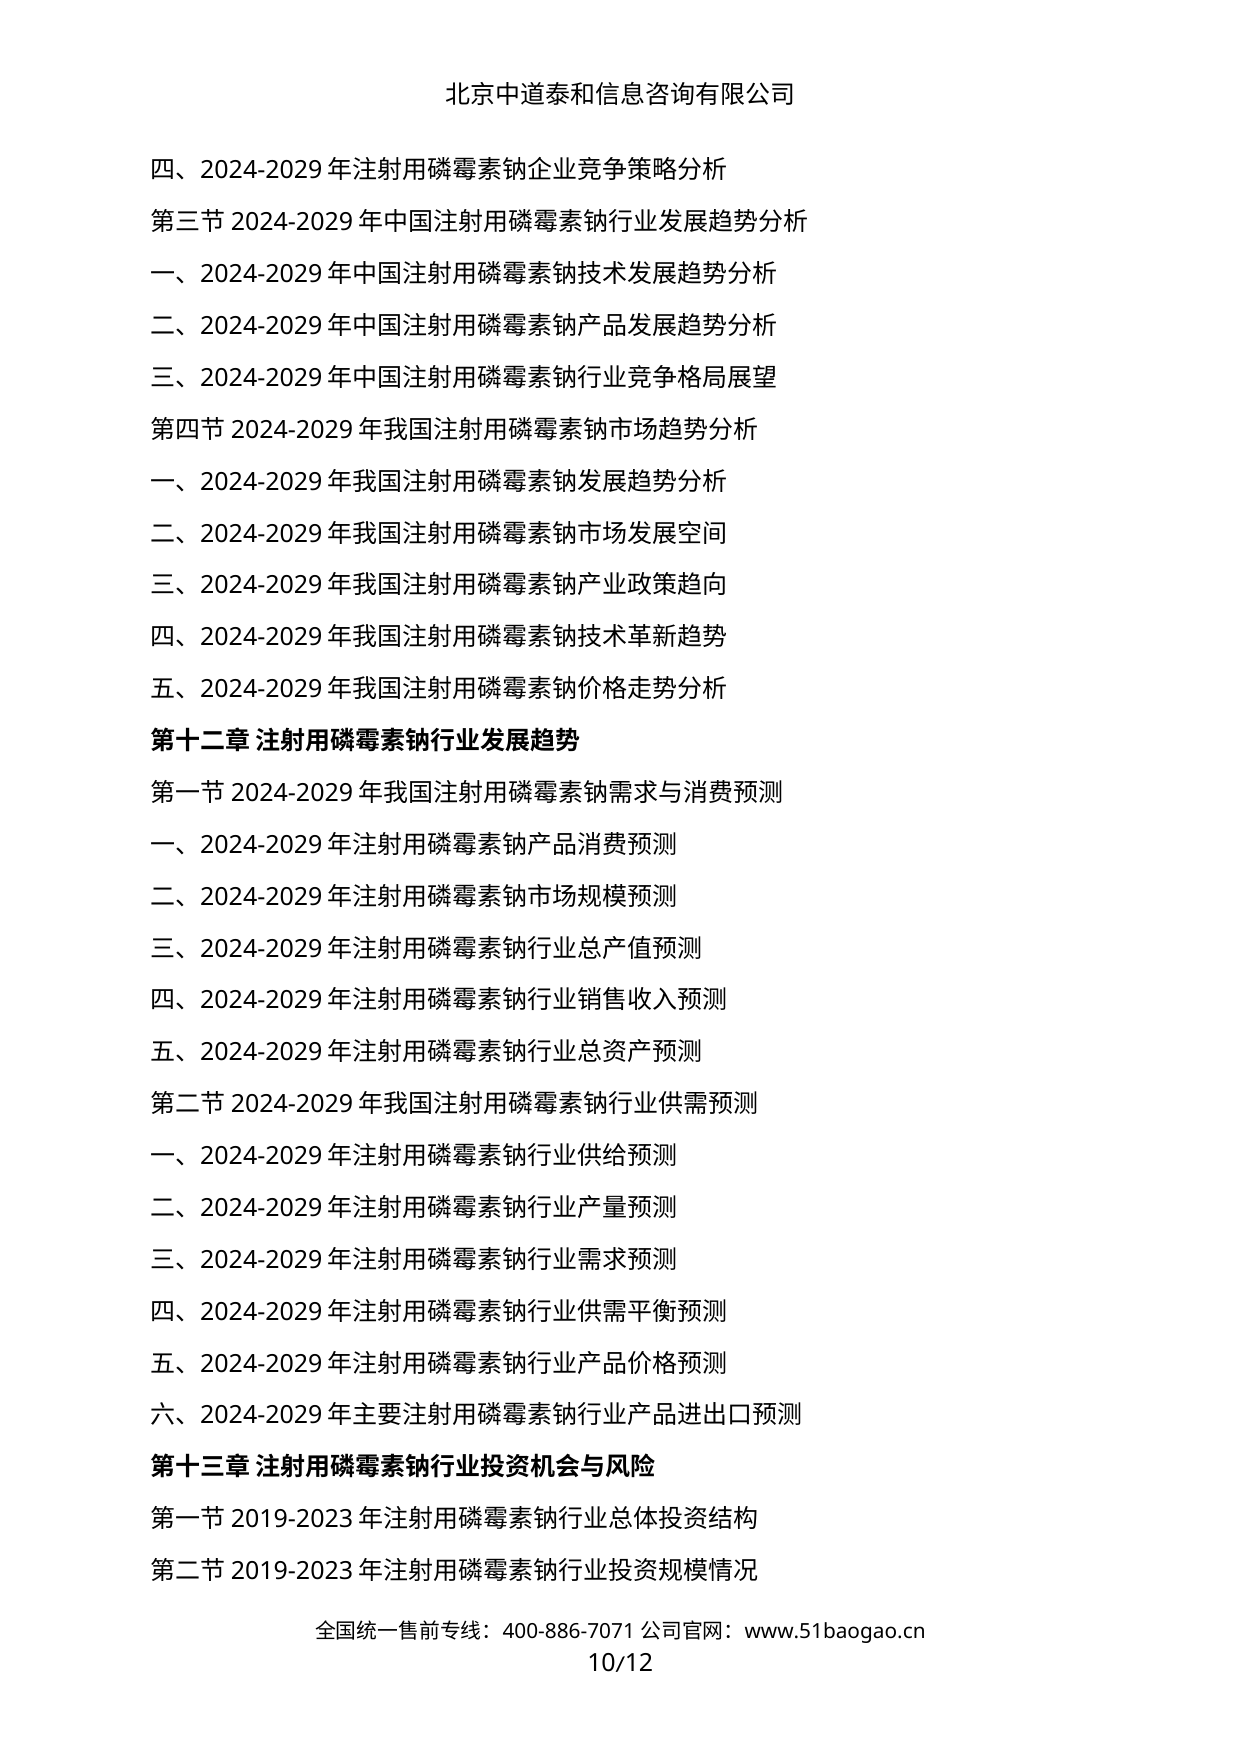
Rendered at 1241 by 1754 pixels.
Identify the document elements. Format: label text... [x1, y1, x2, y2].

text 二、2024-2029年中国注射用磷霉素钠产品发展趋势分析 [150, 306, 1090, 342]
text 四、2024-2029年我国注射用磷霉素钠技术革新趋势 [150, 617, 1090, 653]
text 二、2024-2029年我国注射用磷霉素钠市场发展空间 [150, 513, 1090, 549]
text 第十二章 注射用磷霉素钠行业发展趋势 [150, 721, 1090, 757]
text 第二节 2024-2029年我国注射用磷霉素钠行业供需预测 [150, 1084, 1090, 1120]
text 第一节 2019-2023年注射用磷霉素钠行业总体投资结构 [150, 1499, 1090, 1535]
text 三、2024-2029年中国注射用磷霉素钠行业竞争格局展望 [150, 357, 1090, 394]
text 第一节 2024-2029年我国注射用磷霉素钠需求与消费预测 [150, 772, 1090, 809]
text 第四节 2024-2029年我国注射用磷霉素钠市场趋势分析 [150, 409, 1090, 446]
text 三、2024-2029年我国注射用磷霉素钠产业政策趋向 [150, 565, 1090, 601]
text 第十三章 注射用磷霉素钠行业投资机会与风险 [150, 1447, 1090, 1483]
text 四、2024-2029年注射用磷霉素钠行业供需平衡预测 [150, 1291, 1090, 1327]
text 五、2024-2029年我国注射用磷霉素钠价格走势分析 [150, 669, 1090, 705]
text 一、2024-2029年我国注射用磷霉素钠发展趋势分析 [150, 461, 1090, 497]
text 六、2024-2029年主要注射用磷霉素钠行业产品进出口预测 [150, 1395, 1090, 1431]
text 四、2024-2029年注射用磷霉素钠企业竞争策略分析 [150, 150, 1090, 186]
text 一、2024-2029年中国注射用磷霉素钠技术发展趋势分析 [150, 254, 1090, 290]
text 五、2024-2029年注射用磷霉素钠行业总资产预测 [150, 1032, 1090, 1068]
text 五、2024-2029年注射用磷霉素钠行业产品价格预测 [150, 1343, 1090, 1379]
text 二、2024-2029年注射用磷霉素钠市场规模预测 [150, 876, 1090, 912]
text 四、2024-2029年注射用磷霉素钠行业销售收入预测 [150, 980, 1090, 1016]
text 第二节 2019-2023年注射用磷霉素钠行业投资规模情况 [150, 1551, 1090, 1587]
text 三、2024-2029年注射用磷霉素钠行业总产值预测 [150, 928, 1090, 964]
text 一、2024-2029年注射用磷霉素钠行业供给预测 [150, 1136, 1090, 1172]
text 三、2024-2029年注射用磷霉素钠行业需求预测 [150, 1239, 1090, 1276]
text 一、2024-2029年注射用磷霉素钠产品消费预测 [150, 824, 1090, 861]
text 二、2024-2029年注射用磷霉素钠行业产量预测 [150, 1187, 1090, 1224]
text 第三节 2024-2029年中国注射用磷霉素钠行业发展趋势分析 [150, 202, 1090, 238]
